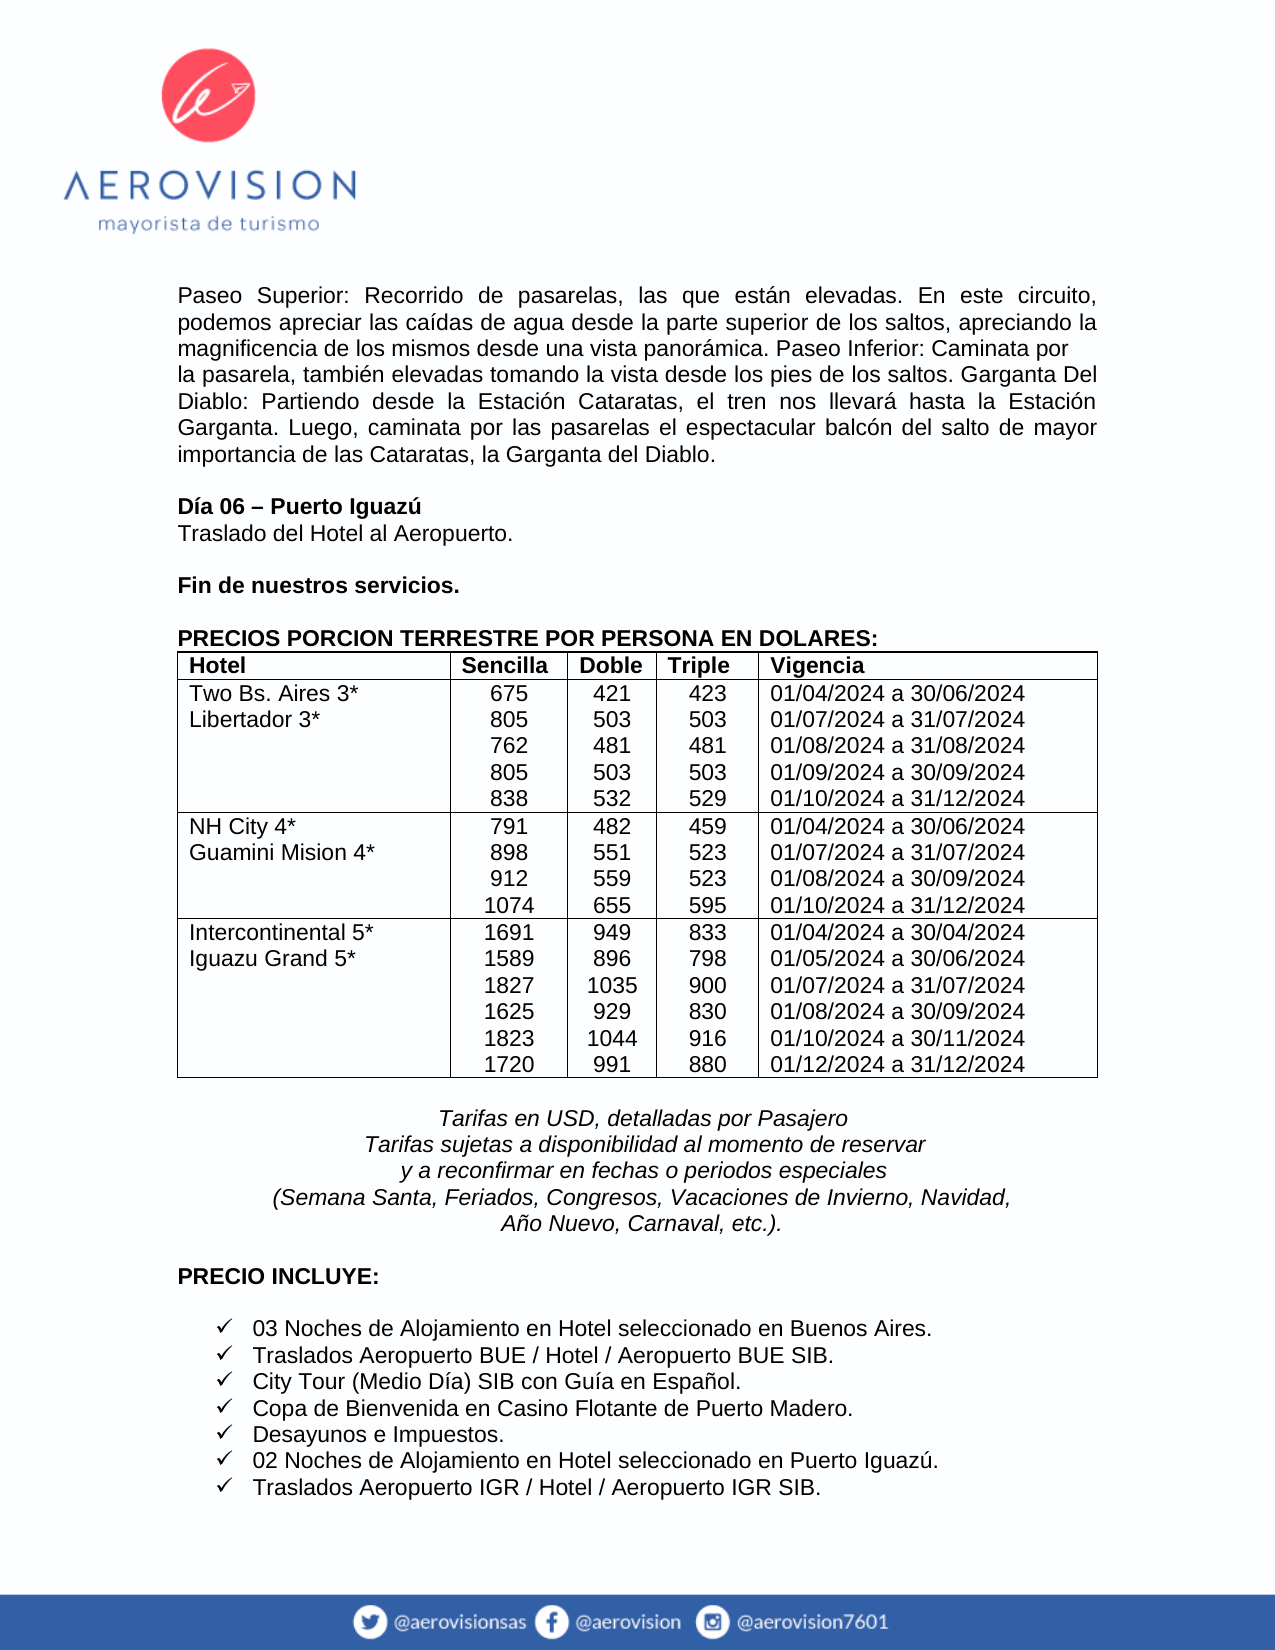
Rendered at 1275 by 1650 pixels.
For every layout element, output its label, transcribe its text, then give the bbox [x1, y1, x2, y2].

text la pasarela, también elevadas tomando la vista desde los pies de los saltos. Garganta Del Diablo: Partiendo desde la Estación Cataratas, el tren nos llevará hasta la Estación Garganta. Luego, caminata por las pasarelas el espectacular balcón del salto de mayor importancia de las Cataratas, la Garganta del Diablo. [177, 361, 1098, 467]
table_cell Intercontinental 5* Iguazu Grand 5* [178, 919, 450, 1077]
text (Semana Santa, Feriados, Congresos, Vacaciones de Invierno, Navidad, Año Nuevo, Carnaval, etc.). [257, 1184, 1029, 1236]
text PRECIOS PORCION TERRESTRE POR PERSONA EN DOLARES: [177, 625, 1098, 651]
table_cell 482 551 559 655 [568, 813, 656, 918]
table_cell 01/04/2024 a 30/04/2024 01/05/2024 a 30/06/2024 01/07/2024 a 31/07/2024 01/08/2024 a 30/09/2024 01/10/2024 a 30/11/2024 01/12/2024 a 31/12/2024 [759, 919, 1097, 1077]
text y a reconfirmar en fechas o periodos especiales [251, 1157, 1038, 1184]
list 02 Noches de Alojamiento en Hotel seleccionado en Puerto Iguazú. [215, 1447, 1098, 1473]
table_cell 833 798 900 830 916 880 [657, 919, 758, 1077]
table_cell 423 503 481 503 529 [657, 680, 758, 812]
table_cell 01/04/2024 a 30/06/2024 01/07/2024 a 31/07/2024 01/08/2024 a 31/08/2024 01/09/2024 a 30/09/2024 01/10/2024 a 31/12/2024 [759, 680, 1097, 812]
table_cell 459 523 523 595 [657, 813, 758, 918]
table_cell 791 898 912 1074 [451, 813, 567, 918]
table_cell 949 896 1035 929 1044 991 [568, 919, 656, 1077]
text PRECIO INCLUYE: [177, 1263, 1098, 1289]
list Traslados Aeropuerto IGR / Hotel / Aeropuerto IGR SIB. [215, 1473, 1098, 1500]
table_header Triple [657, 653, 758, 679]
picture [0, 0, 1275, 1650]
text Fin de nuestros servicios. [177, 572, 1098, 599]
text Tarifas sujetas a disponibilidad al momento de reservar [251, 1131, 1038, 1157]
list Copa de Bienvenida en Casino Flotante de Puerto Madero. [215, 1394, 1098, 1421]
list Desayunos e Impuestos. [215, 1421, 1098, 1447]
text Traslado del Hotel al Aeropuerto. [177, 519, 1098, 546]
list 03 Noches de Alojamiento en Hotel seleccionado en Buenos Aires. [215, 1315, 1098, 1342]
table_header Hotel [178, 653, 450, 679]
text Tarifas en USD, detalladas por Pasajero [257, 1104, 1029, 1131]
list Traslados Aeropuerto BUE / Hotel / Aeropuerto BUE SIB. [215, 1342, 1098, 1368]
text Día 06 – Puerto Iguazú [177, 493, 1098, 519]
text Paseo Superior: Recorrido de pasarelas, las que están elevadas. En este circuito, podemos apreciar las caídas de agua desde la parte superior de los saltos, apreciando la magnificencia de los mismos desde una vista panorámica. Paseo Inferior: Caminata por [177, 282, 1098, 361]
table_header Sencilla [451, 653, 567, 679]
table_header Doble [568, 653, 656, 679]
table_cell 421 503 481 503 532 [568, 680, 656, 812]
table_cell 01/04/2024 a 30/06/2024 01/07/2024 a 31/07/2024 01/08/2024 a 30/09/2024 01/10/2024 a 31/12/2024 [759, 813, 1097, 918]
list City Tour (Medio Día) SIB con Guía en Español. [215, 1368, 1098, 1394]
table_cell NH City 4* Guamini Mision 4* [178, 813, 450, 918]
table_cell 1691 1589 1827 1625 1823 1720 [451, 919, 567, 1077]
table_header Vigencia [759, 653, 1097, 679]
table_cell Two Bs. Aires 3* Libertador 3* [178, 680, 450, 812]
table_cell 675 805 762 805 838 [451, 680, 567, 812]
